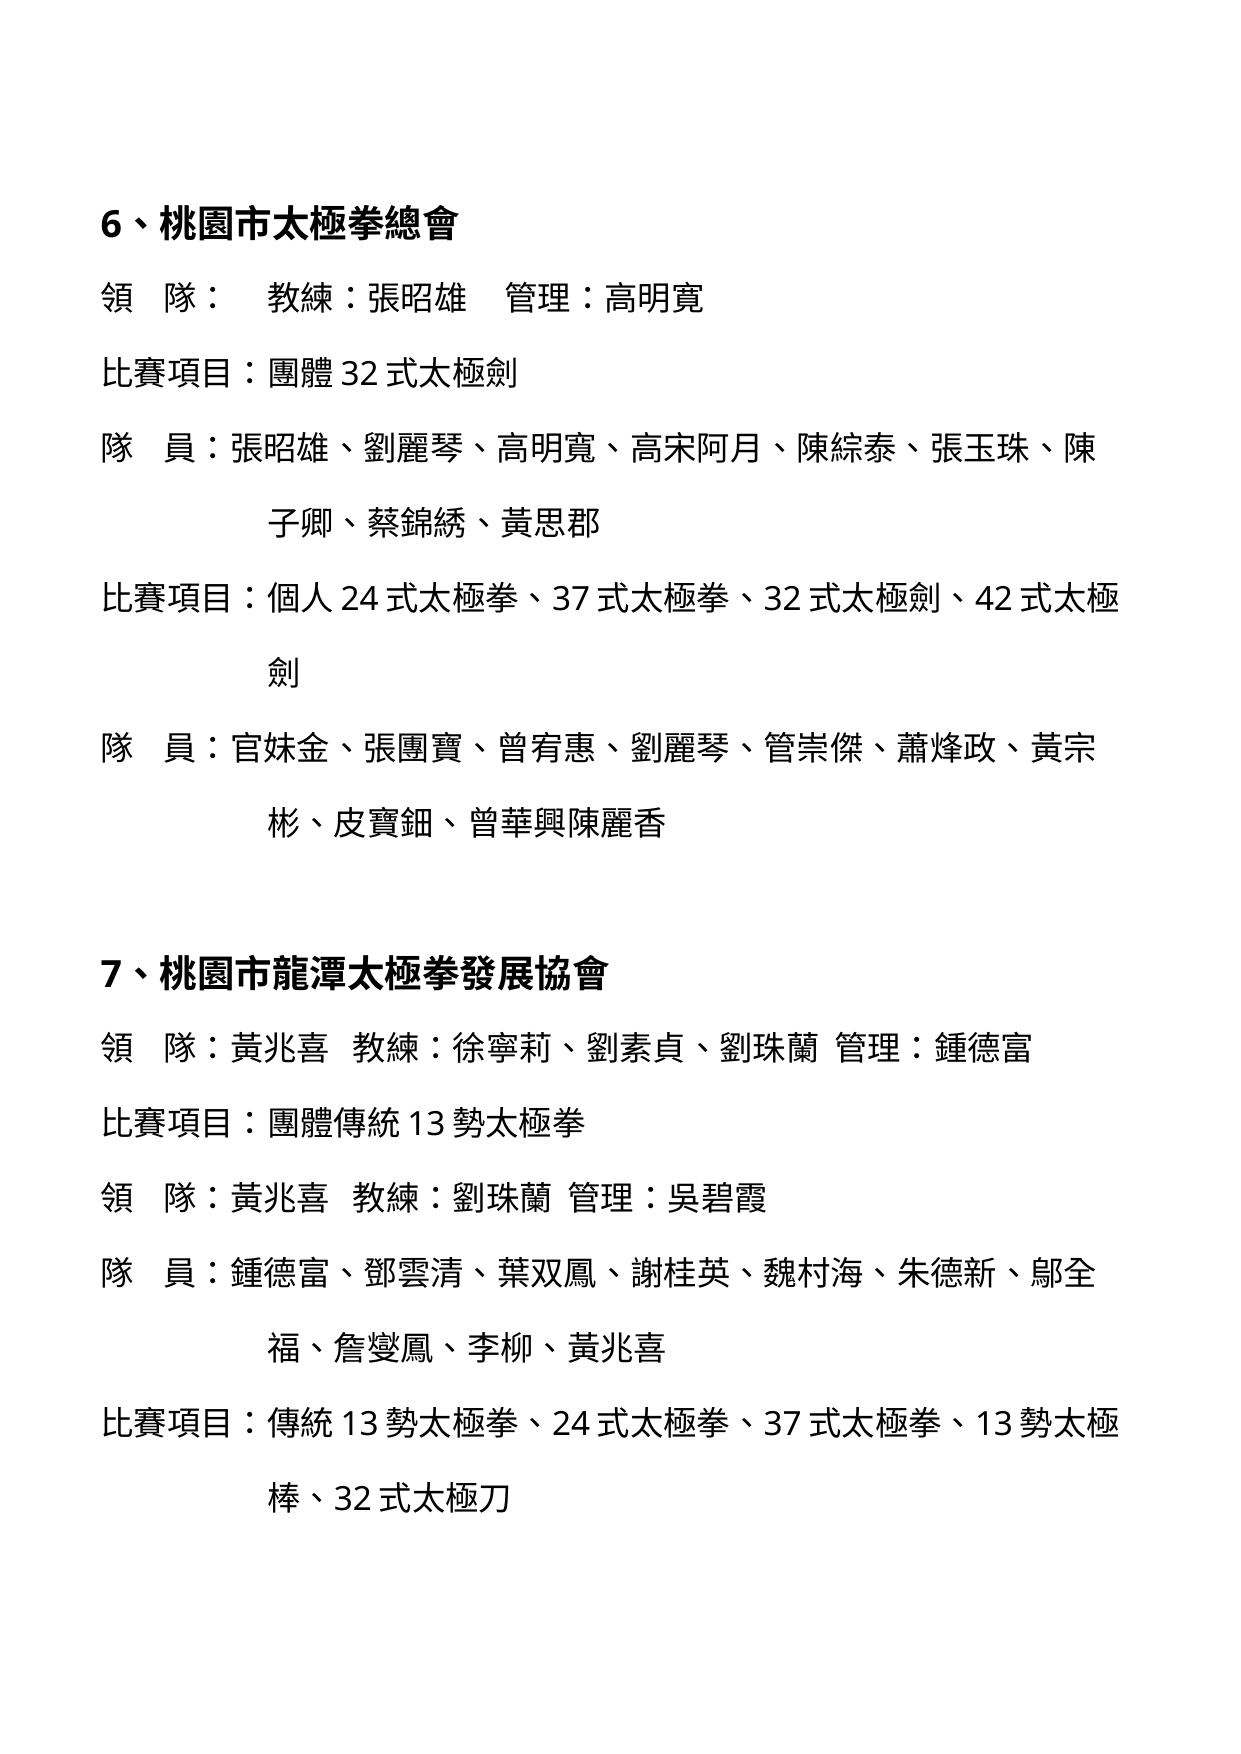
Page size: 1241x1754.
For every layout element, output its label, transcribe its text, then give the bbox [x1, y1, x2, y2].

text 領 隊： 教練：張昭雄 管理：高明寛 [100, 258, 1122, 333]
text 比賽項目：團體32式太極劍 [100, 333, 1122, 408]
text 隊 員：鍾德富、鄧雲清、葉双鳳、謝桂英、魏村海、朱德新、鄔全福、詹燮鳳、李柳、黃兆喜 [100, 1233, 1122, 1383]
text 比賽項目：傳統13勢太極拳、24式太極拳、37式太極拳、13勢太極棒、32式太極刀 [100, 1383, 1122, 1533]
text 比賽項目：團體傳統13勢太極拳 [100, 1083, 1122, 1158]
text 隊 員：官妹金、張團寶、曾宥惠、劉麗琴、管崇傑、蕭烽政、黃宗彬、皮寶鈿、曾華興陳麗香 [100, 708, 1122, 858]
text 隊 員：張昭雄、劉麗琴、高明寬、高宋阿月、陳綜泰、張玉珠、陳子卿、蔡錦綉、黃思郡 [100, 408, 1122, 558]
text 領 隊：黃兆喜 教練：劉珠蘭 管理：吳碧霞 [100, 1158, 1122, 1233]
text 比賽項目：個人24式太極拳、37式太極拳、32式太極劍、42式太極劍 [100, 558, 1122, 708]
text 6、桃園市太極拳總會 [100, 183, 1122, 258]
text 領 隊：黃兆喜 教練：徐寧莉、劉素貞、劉珠蘭 管理：鍾德富 [100, 1008, 1122, 1083]
text 7、桃園市龍潭太極拳發展協會 [100, 933, 1122, 1008]
